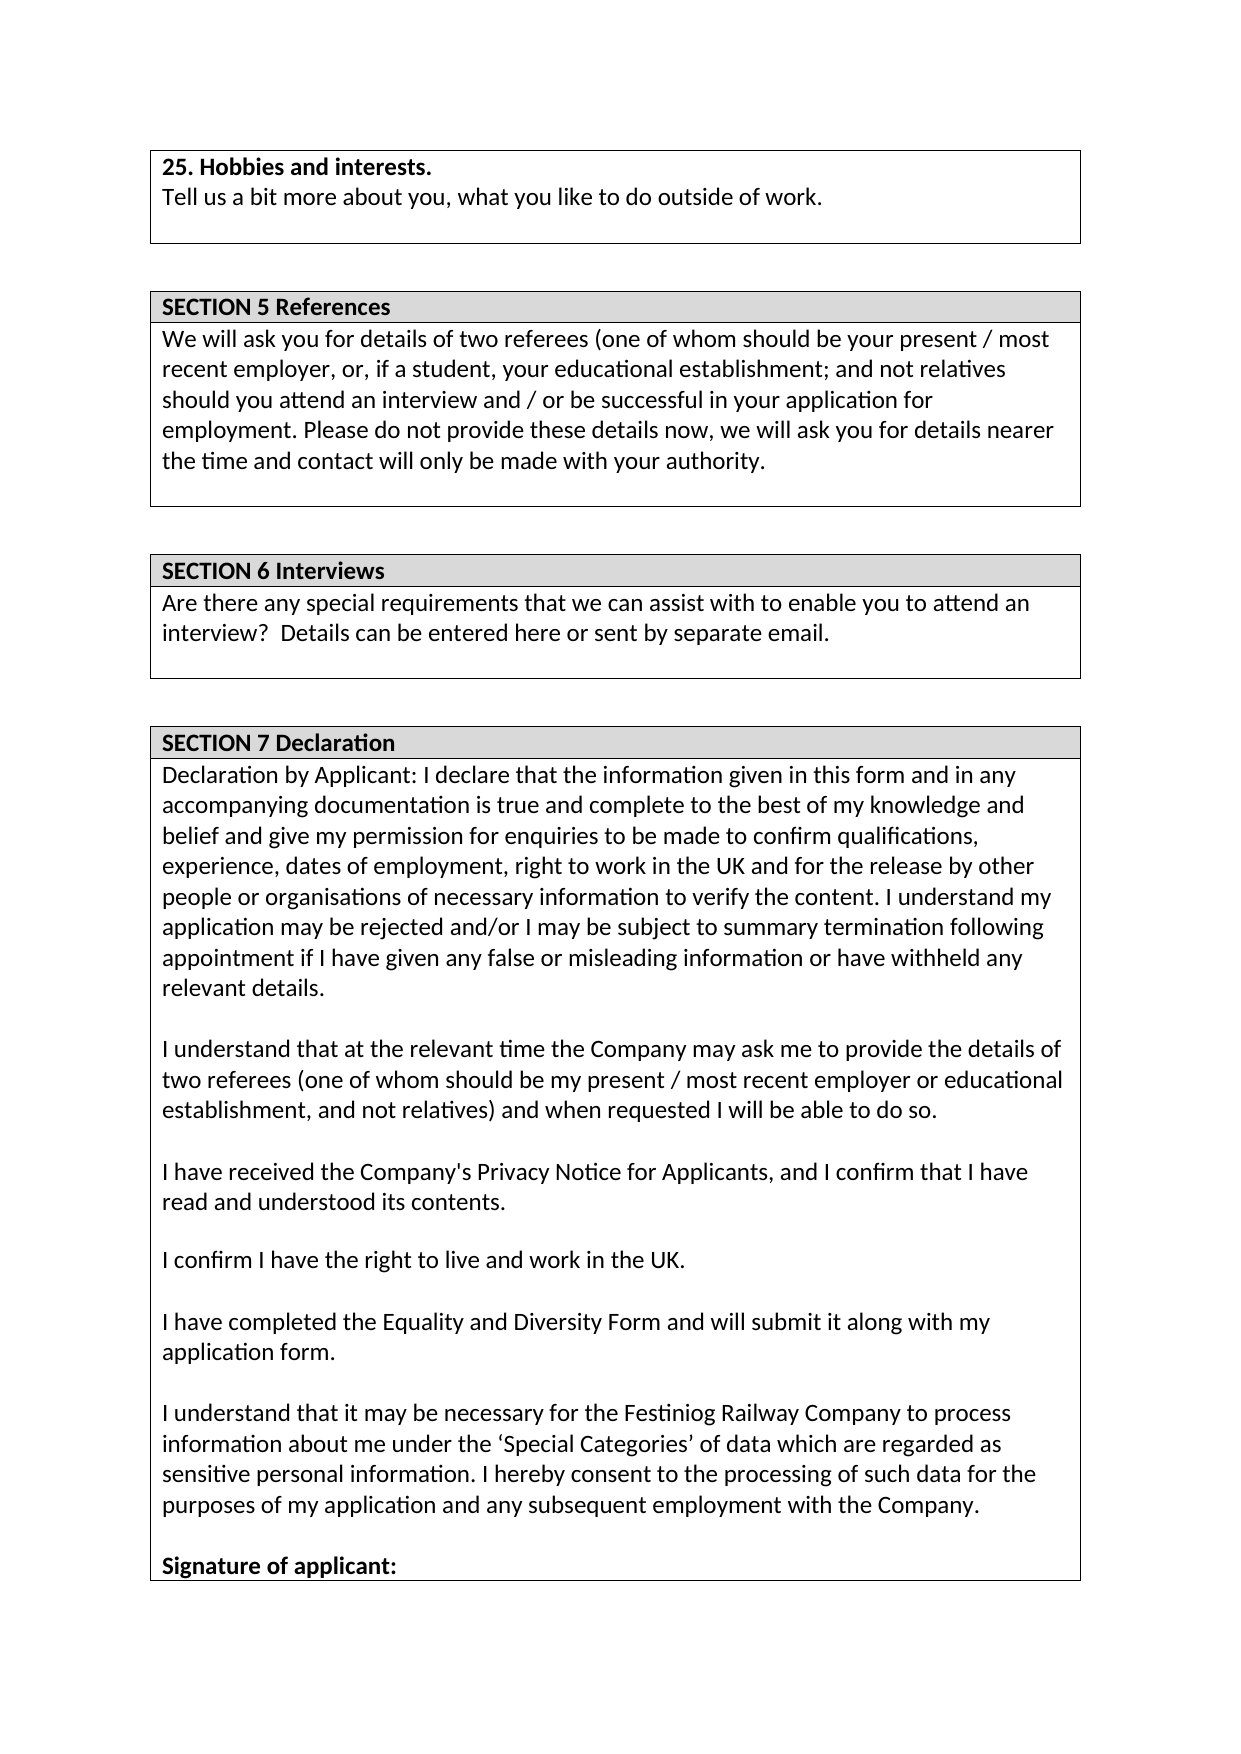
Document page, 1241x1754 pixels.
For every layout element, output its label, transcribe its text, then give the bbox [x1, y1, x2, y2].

table_cell 25. Hobbies and interests. Tell us a bit more about you, what you like to do outside of work. [151, 151, 1080, 243]
table_header SECTION 7 Declaration [151, 727, 1080, 758]
table_header SECTION 6 Interviews [151, 555, 1080, 586]
table_cell We will ask you for details of two referees (one of whom should be your present / most recent employer, or, if a student, your educational establishment; and not relatives should you attend an interview and / or be successful in your application for employment. Please do not provide these details now, we will ask you for details nearer the time and contact will only be made with your authority. [151, 323, 1080, 506]
table_cell Are there any special requirements that we can assist with to enable you to attend an interview? Details can be entered here or sent by separate email. [151, 587, 1080, 678]
table_header SECTION 5 References [151, 292, 1080, 322]
